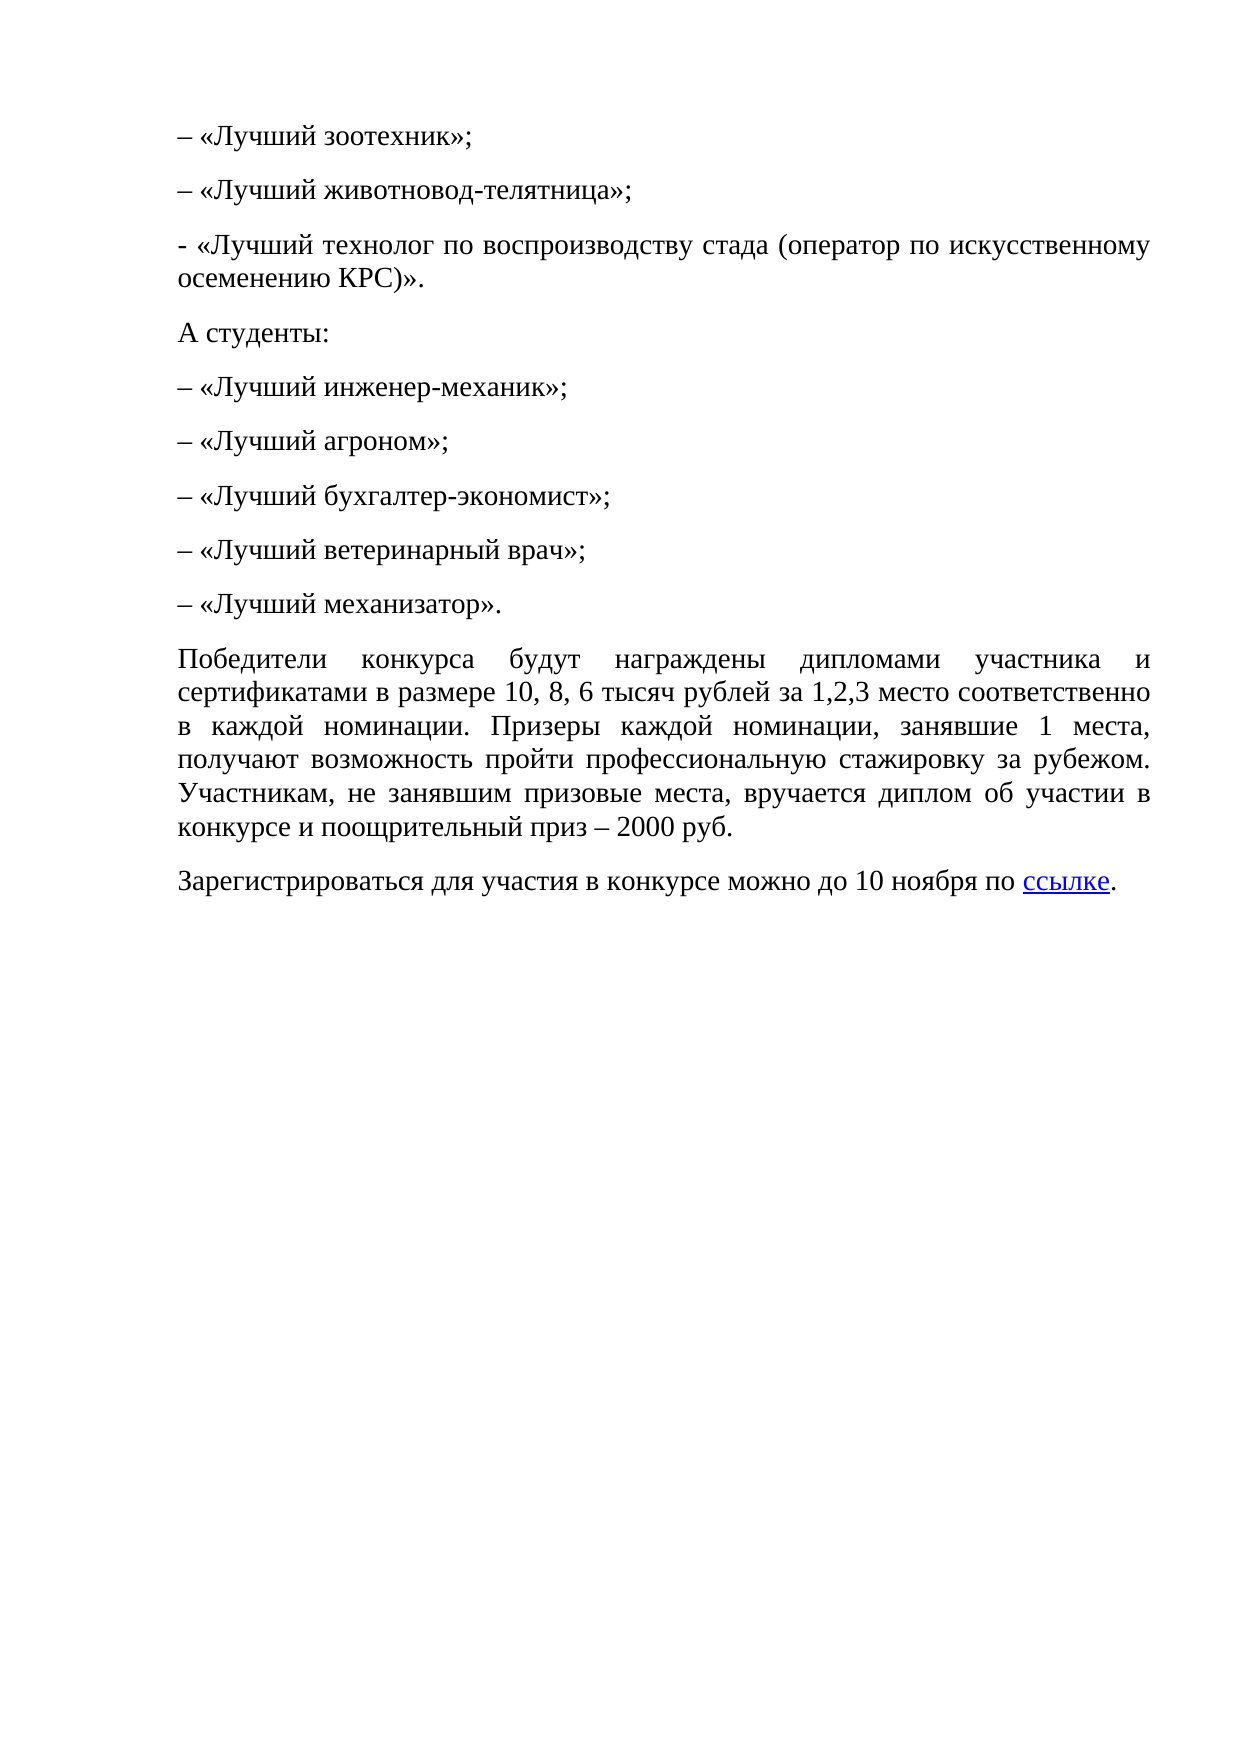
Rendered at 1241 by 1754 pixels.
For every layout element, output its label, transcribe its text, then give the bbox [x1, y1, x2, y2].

text – «Лучший инженер-механик»; [177, 369, 1152, 403]
text – «Лучший животновод-телятница»; [177, 172, 1152, 206]
text Зарегистрироваться для участия в конкурсе можно до 10 ноября по ссылке. [177, 863, 1152, 897]
text А студенты: [177, 315, 1152, 348]
text – «Лучший агроном»; [177, 423, 1152, 457]
text – «Лучший механизатор». [177, 587, 1152, 620]
text - «Лучший технолог по воспроизводству стада (оператор по искусственному осеменению КРС)». [177, 227, 1152, 294]
text – «Лучший бухгалтер-экономист»; [177, 478, 1152, 511]
text – «Лучший ветеринарный врач»; [177, 532, 1152, 566]
text Победители конкурса будут награждены дипломами участника и сертификатами в размере 10, 8, 6 тысяч рублей за 1,2,3 место соответственно в каждой номинации. Призеры каждой номинации, занявшие 1 места, получают возможность пройти профессиональную стажировку за рубежом. Участникам, не занявшим призовые места, вручается диплом об участии в конкурсе и поощрительный приз – 2000 руб. [177, 641, 1152, 842]
text – «Лучший зоотехник»; [177, 118, 1152, 152]
